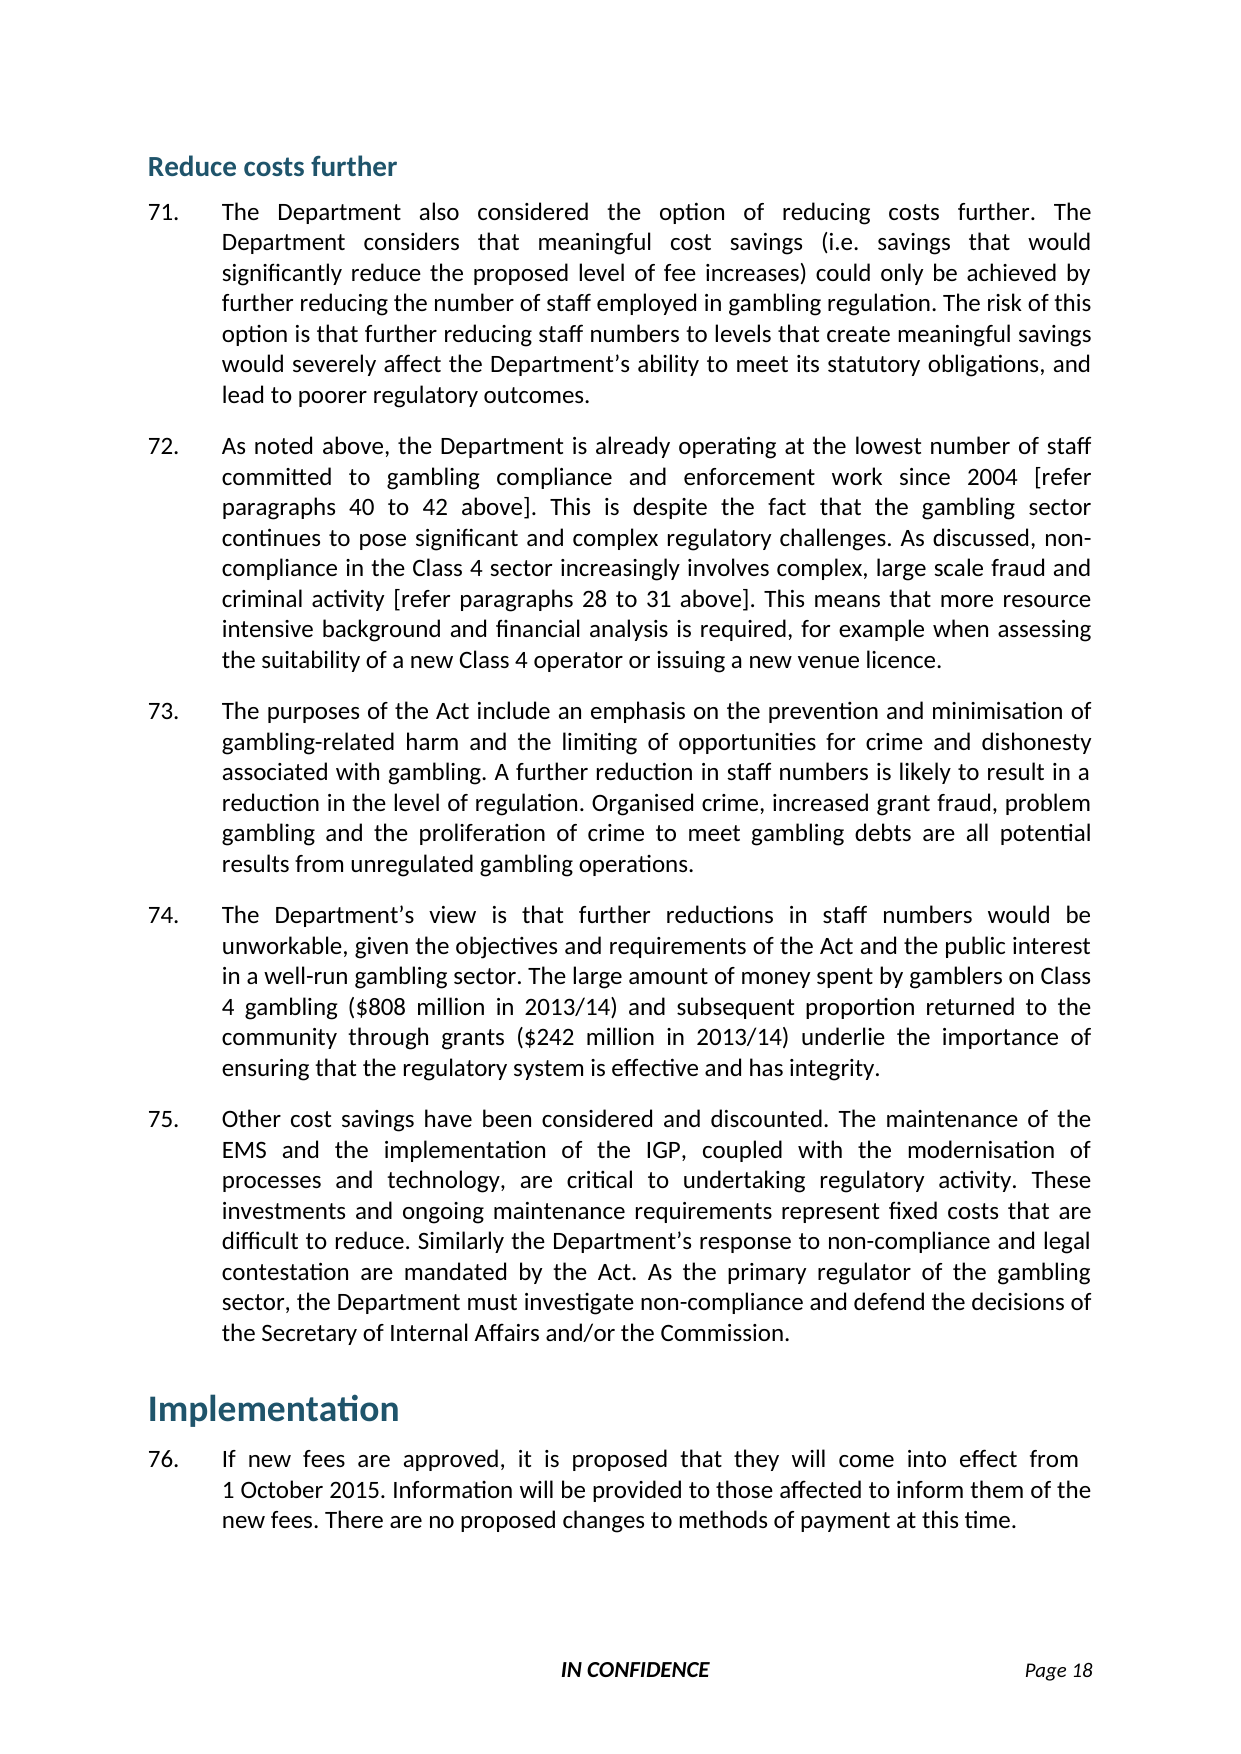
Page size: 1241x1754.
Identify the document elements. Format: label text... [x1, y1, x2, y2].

list Other cost savings have been considered and discounted. The maintenance of the EMS and the implementation of the IGP, coupled with the modernisation of processes and technology, are critical to undertaking regulatory activity. These investments and ongoing maintenance requirements represent fixed costs that are difficult to reduce. Similarly the Department’s response to non-compliance and legal contestation are mandated by the Act. As the primary regulator of the gambling sector, the Department must investigate non-compliance and defend the decisions of the Secretary of Internal Affairs and/or the Commission. [148, 1103, 1092, 1347]
subtitle Implementation [148, 1385, 1092, 1431]
list The Department’s view is that further reductions in staff numbers would be unworkable, given the objectives and requirements of the Act and the public interest in a well-run gambling sector. The large amount of money spent by gamblers on Class 4 gambling ($808 million in 2013/14) and subsequent proportion returned to the community through grants ($242 million in 2013/14) underlie the importance of ensuring that the regulatory system is effective and has integrity. [148, 899, 1092, 1082]
list The Department also considered the option of reducing costs further. The Department considers that meaningful cost savings (i.e. savings that would significantly reduce the proposed level of fee increases) could only be achieved by further reducing the number of staff employed in gambling regulation. The risk of this option is that further reducing staff numbers to levels that create meaningful savings would severely affect the Department’s ability to meet its statutory obligations, and lead to poorer regulatory outcomes. [148, 196, 1092, 409]
list The purposes of the Act include an emphasis on the prevention and minimisation of gambling-related harm and the limiting of opportunities for crime and dishonesty associated with gambling. A further reduction in staff numbers is likely to result in a reduction in the level of regulation. Organised crime, increased grant fraud, problem gambling and the proliferation of crime to meet gambling debts are all potential results from unregulated gambling operations. [148, 695, 1092, 878]
list If new fees are approved, it is proposed that they will come into effect from 1 October 2015. Information will be provided to those affected to inform them of the new fees. There are no proposed changes to methods of payment at this time. [148, 1443, 1092, 1535]
list As noted above, the Department is already operating at the lowest number of staff committed to gambling compliance and enforcement work since 2004 [refer paragraphs 40 to 42 above]. This is despite the fact that the gambling sector continues to pose significant and complex regulatory challenges. As discussed, non-compliance in the Class 4 sector increasingly involves complex, large scale fraud and criminal activity [refer paragraphs 28 to 31 above]. This means that more resource intensive background and financial analysis is required, for example when assessing the suitability of a new Class 4 operator or issuing a new venue licence. [148, 430, 1092, 674]
subtitle Reduce costs further [148, 148, 1092, 183]
